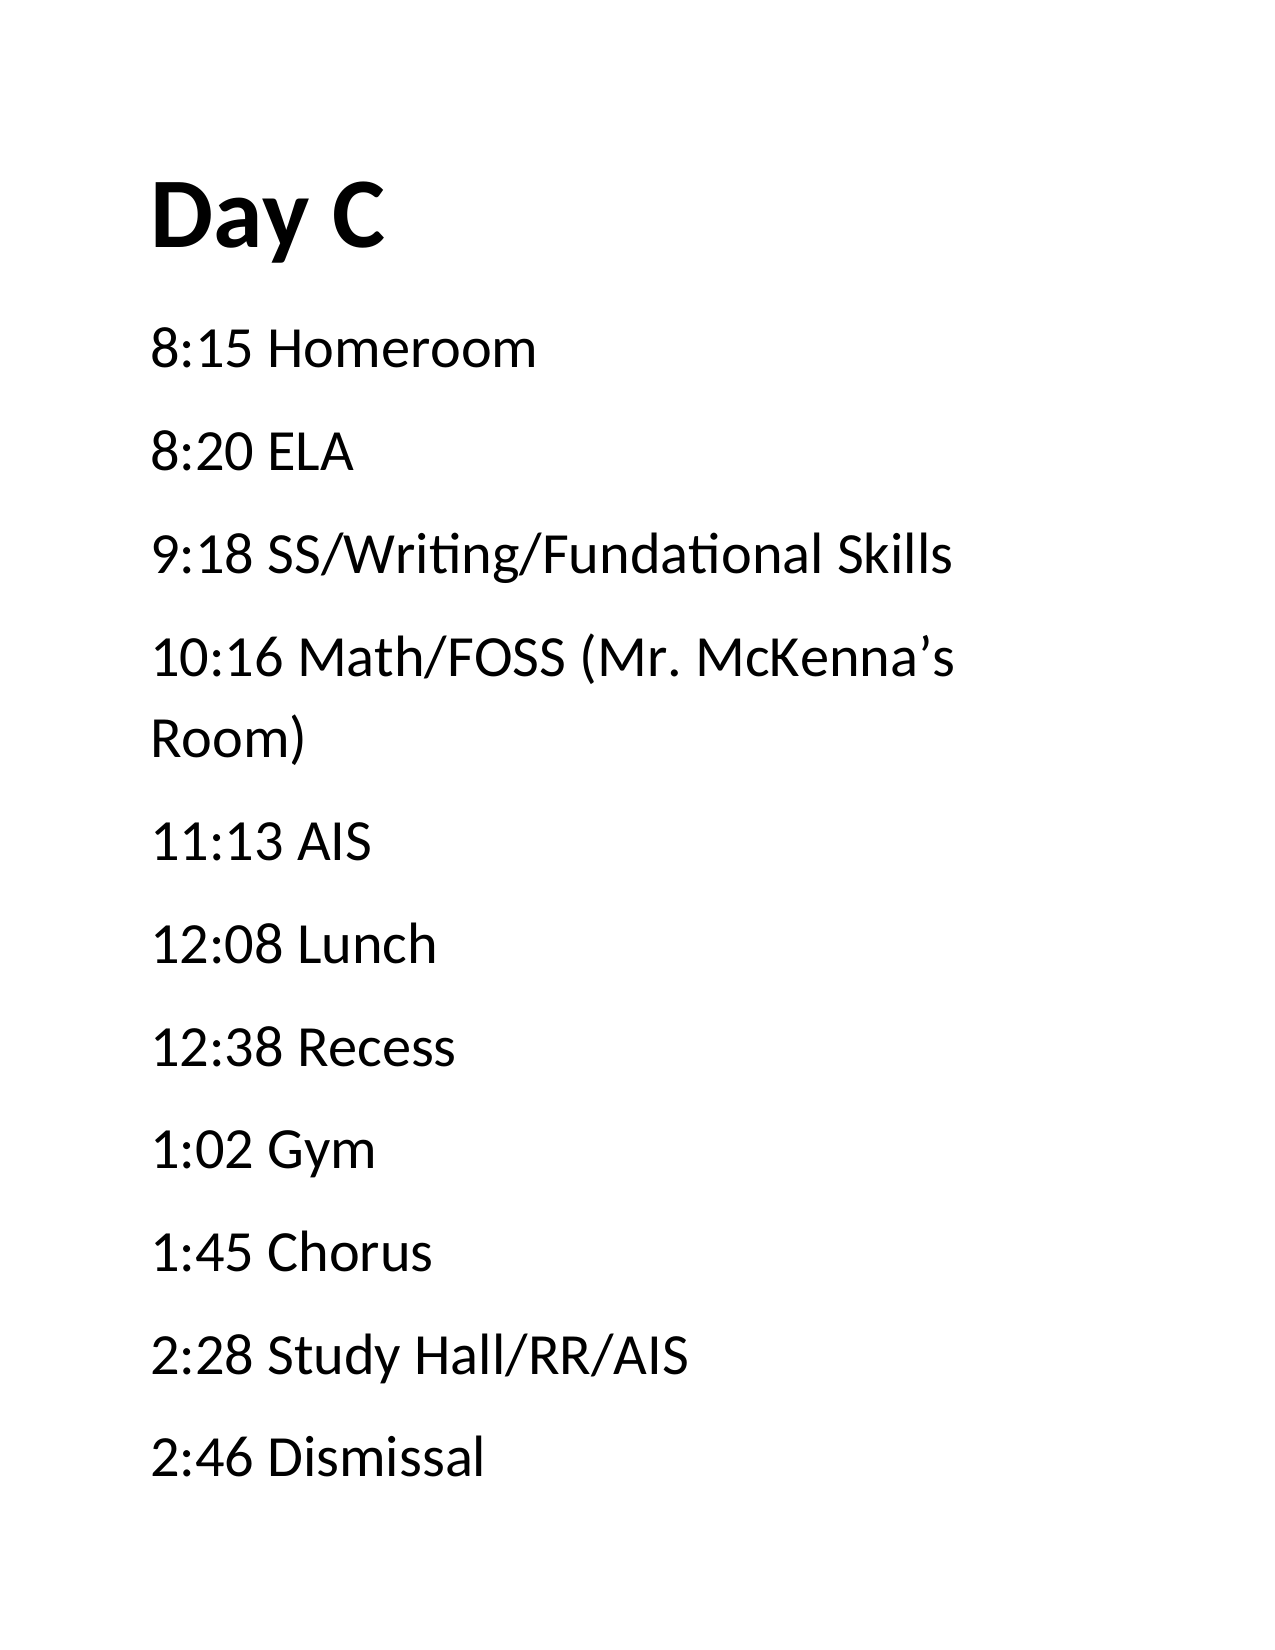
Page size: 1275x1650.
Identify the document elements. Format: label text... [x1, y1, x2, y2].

text 12:08 Lunch [150, 907, 1125, 978]
text 8:15 Homeroom [150, 311, 1125, 382]
text 2:28 Study Hall/RR/AIS [150, 1317, 1125, 1389]
text 8:20 ELA [150, 414, 1125, 485]
text 9:18 SS/Writing/Fundational Skills [150, 517, 1125, 588]
text 2:46 Dismissal [150, 1420, 1125, 1491]
text Day C [150, 150, 1125, 272]
text 1:45 Chorus [150, 1215, 1125, 1286]
text 12:38 Recess [150, 1009, 1125, 1081]
text 1:02 Gym [150, 1112, 1125, 1183]
text 11:13 AIS [150, 804, 1125, 875]
text 10:16 Math/FOSS (Mr. McKenna’s Room) [150, 619, 1125, 772]
